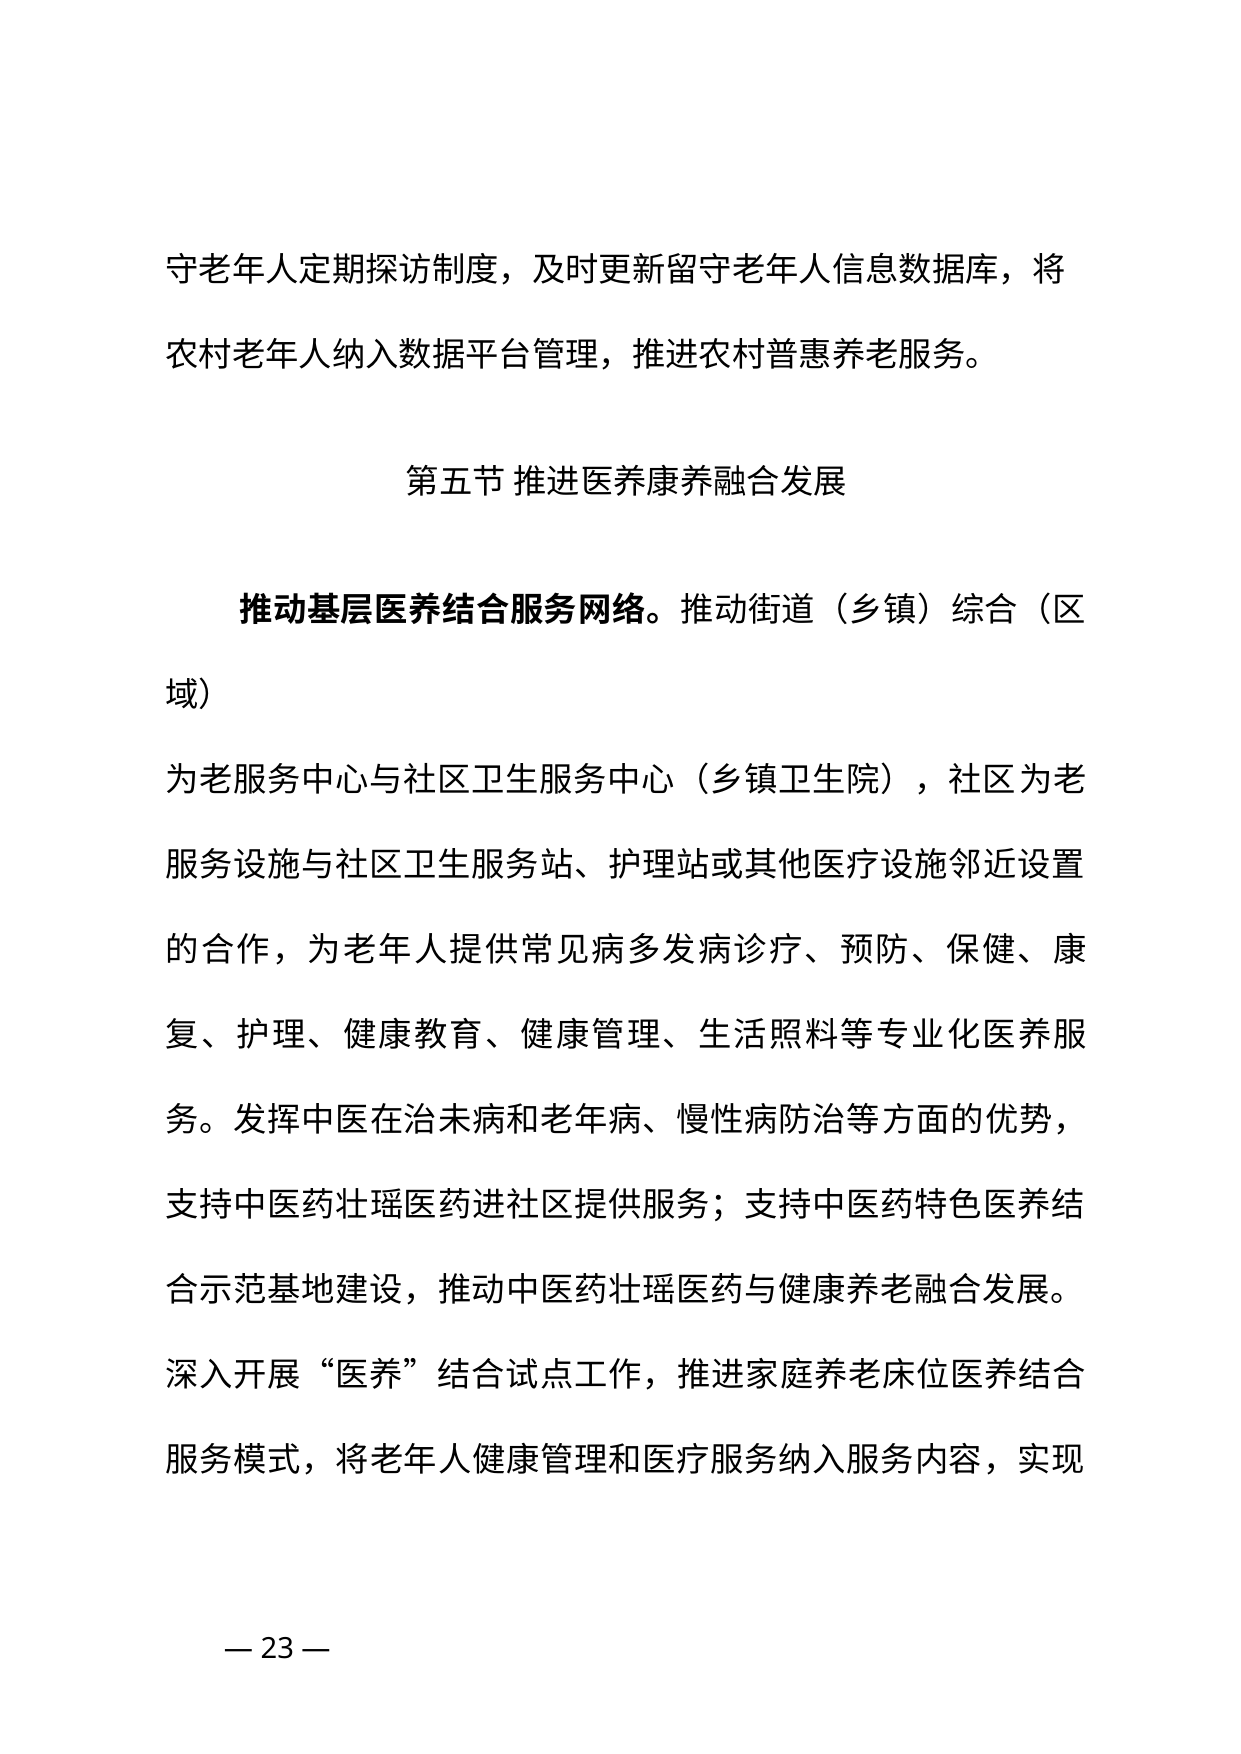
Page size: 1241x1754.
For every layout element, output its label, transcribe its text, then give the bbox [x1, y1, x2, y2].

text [165, 734, 1087, 1499]
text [165, 224, 1087, 394]
text 推动基层医养结合服务网络。推动街道（乡镇）综合（区域） [165, 564, 1087, 734]
text 第五节 推进医养康养融合发展 [165, 437, 1087, 522]
